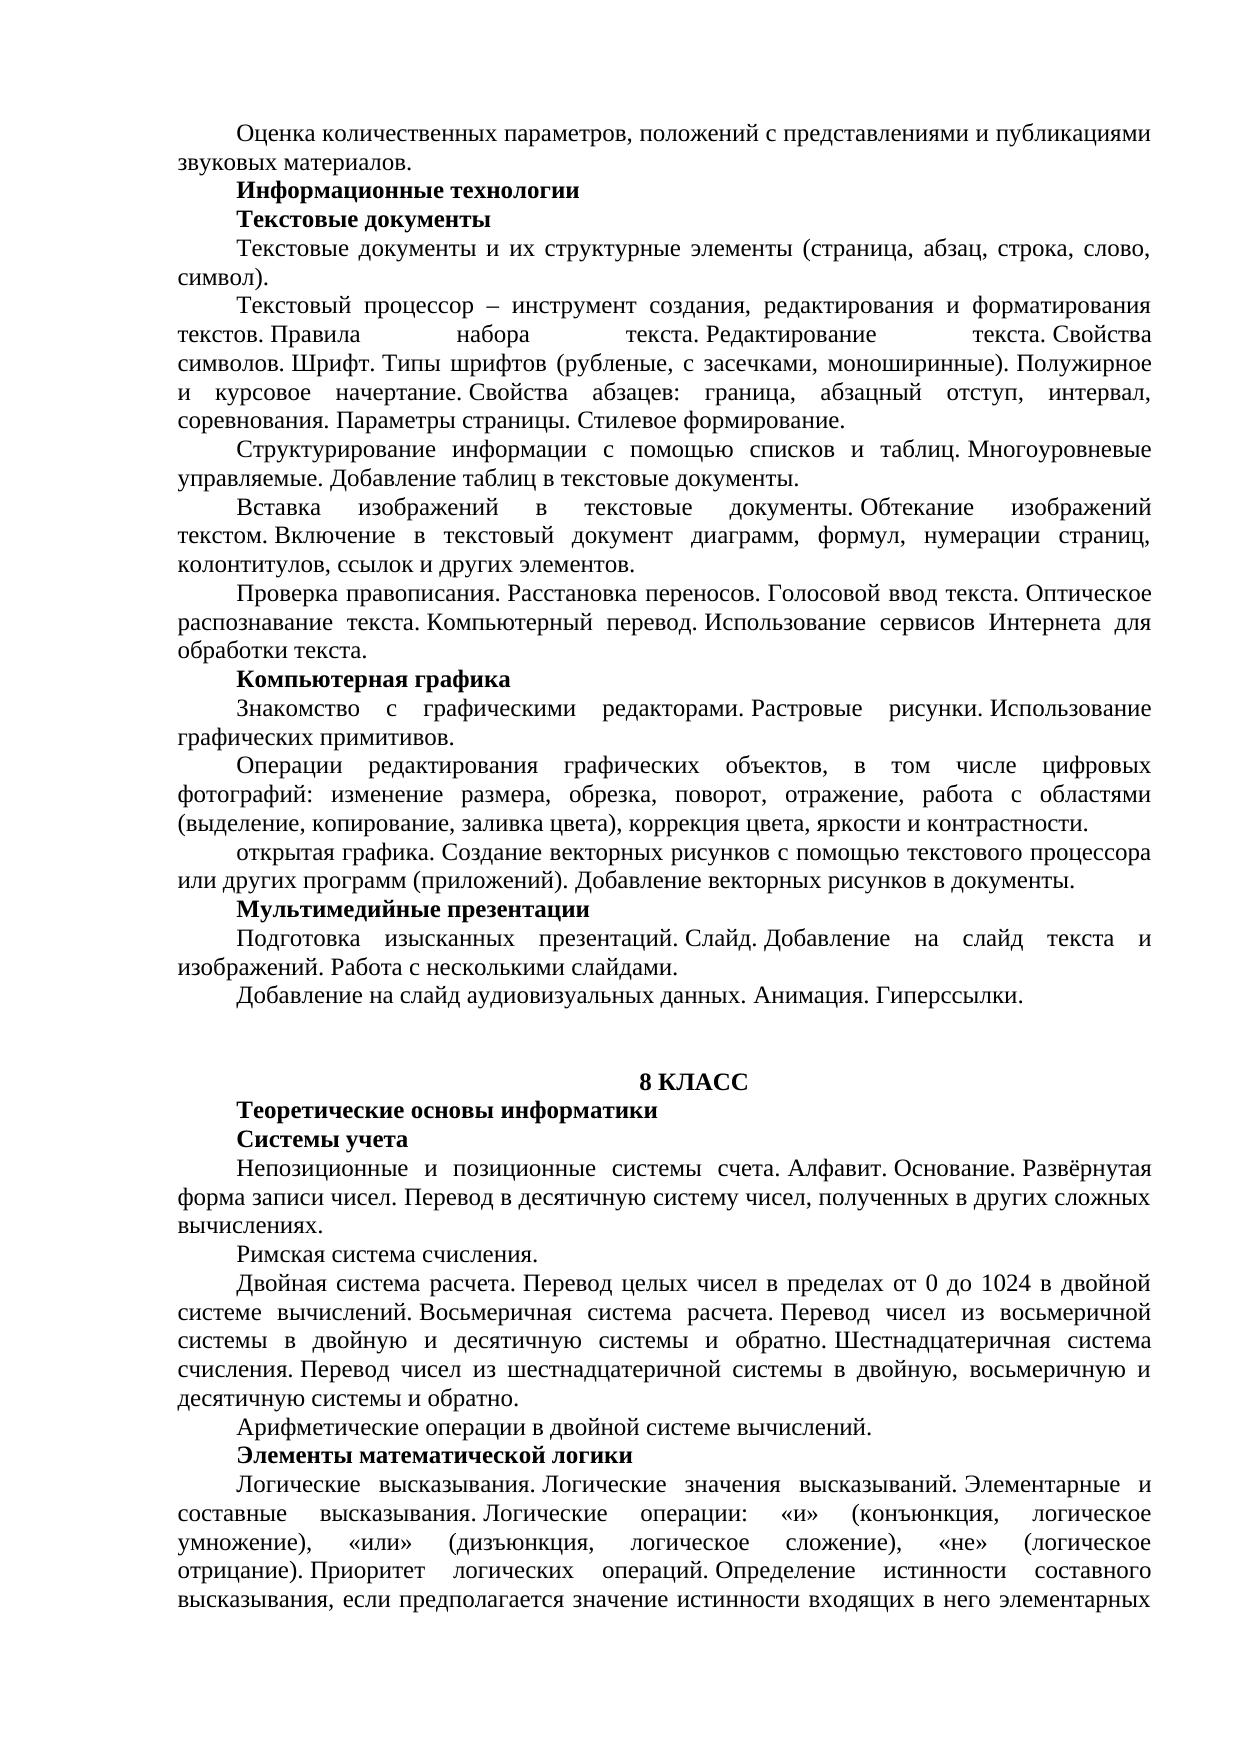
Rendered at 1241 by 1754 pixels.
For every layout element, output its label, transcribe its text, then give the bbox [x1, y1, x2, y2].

text Информационные технологии [177, 176, 1152, 204]
text Арифметические операции в двойной системе вычислений. [177, 1412, 1152, 1441]
text Мультимедийные презентации [177, 894, 1152, 923]
text Непозиционные и позиционные системы счета. Алфавит. Основание. Развёрнутая форма записи чисел. Перевод в десятичную систему чисел, полученных в других сложных вычислениях. [177, 1153, 1152, 1239]
text открытая графика. Создание векторных рисунков с помощью текстового процессора или других программ (приложений). Добавление векторных рисунков в документы. [177, 837, 1152, 894]
text Системы учета [177, 1124, 1152, 1153]
text Знакомство с графическими редакторами. Растровые рисунки. Использование графических примитивов. [177, 693, 1152, 751]
text Текстовые документы [177, 204, 1152, 233]
text 8 КЛАСС [177, 1067, 1152, 1096]
text Текстовые документы и их структурные элементы (страница, абзац, строка, слово, символ). [177, 233, 1152, 291]
text Проверка правописания. Расстановка переносов. Голосовой ввод текста. Оптическое распознавание текста. Компьютерный перевод. Использование сервисов Интернета для обработки текста. [177, 578, 1152, 664]
text Теоретические основы информатики [177, 1096, 1152, 1124]
text Элементы математической логики [177, 1441, 1152, 1469]
text Операции редактирования графических объектов, в том числе цифровых фотографий: изменение размера, обрезка, поворот, отражение, работа с областями (выделение, копирование, заливка цвета), коррекция цвета, яркости и контрастности. [177, 751, 1152, 837]
text Подготовка изысканных презентаций. Слайд. Добавление на слайд текста и изображений. Работа с несколькими слайдами. [177, 923, 1152, 981]
text Структурирование информации с помощью списков и таблиц. Многоуровневые управляемые. Добавление таблиц в текстовые документы. [177, 434, 1152, 492]
text Компьютерная графика [177, 664, 1152, 693]
text Вставка изображений в текстовые документы. Обтекание изображений текстом. Включение в текстовый документ диаграмм, формул, нумерации страниц, колонтитулов, ссылок и других элементов. [177, 492, 1152, 578]
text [177, 1469, 1152, 1613]
text Двойная система расчета. Перевод целых чисел в пределах от 0 до 1024 в двойной системе вычислений. Восьмеричная система расчета. Перевод чисел из восьмеричной системы в двойную и десятичную системы и обратно. Шестнадцатеричная система счисления. Перевод чисел из шестнадцатеричной системы в двойную, восьмеричную и десятичную системы и обратно. [177, 1268, 1152, 1412]
text Оценка количественных параметров, положений с представлениями и публикациями звуковых материалов. [177, 118, 1152, 176]
text Римская система счисления. [177, 1239, 1152, 1268]
text Добавление на слайд аудиовизуальных данных. Анимация. Гиперссылки. [177, 981, 1152, 1009]
text Текстовый процессор – инструмент создания, редактирования и форматирования текстов. Правила набора текста. Редактирование текста. Свойства символов. Шрифт. Типы шрифтов (рубленые, с засечками, моноширинные). Полужирное и курсовое начертание. Свойства абзацев: граница, абзацный отступ, интервал, соревнования. Параметры страницы. Стилевое формирование. [177, 291, 1152, 434]
